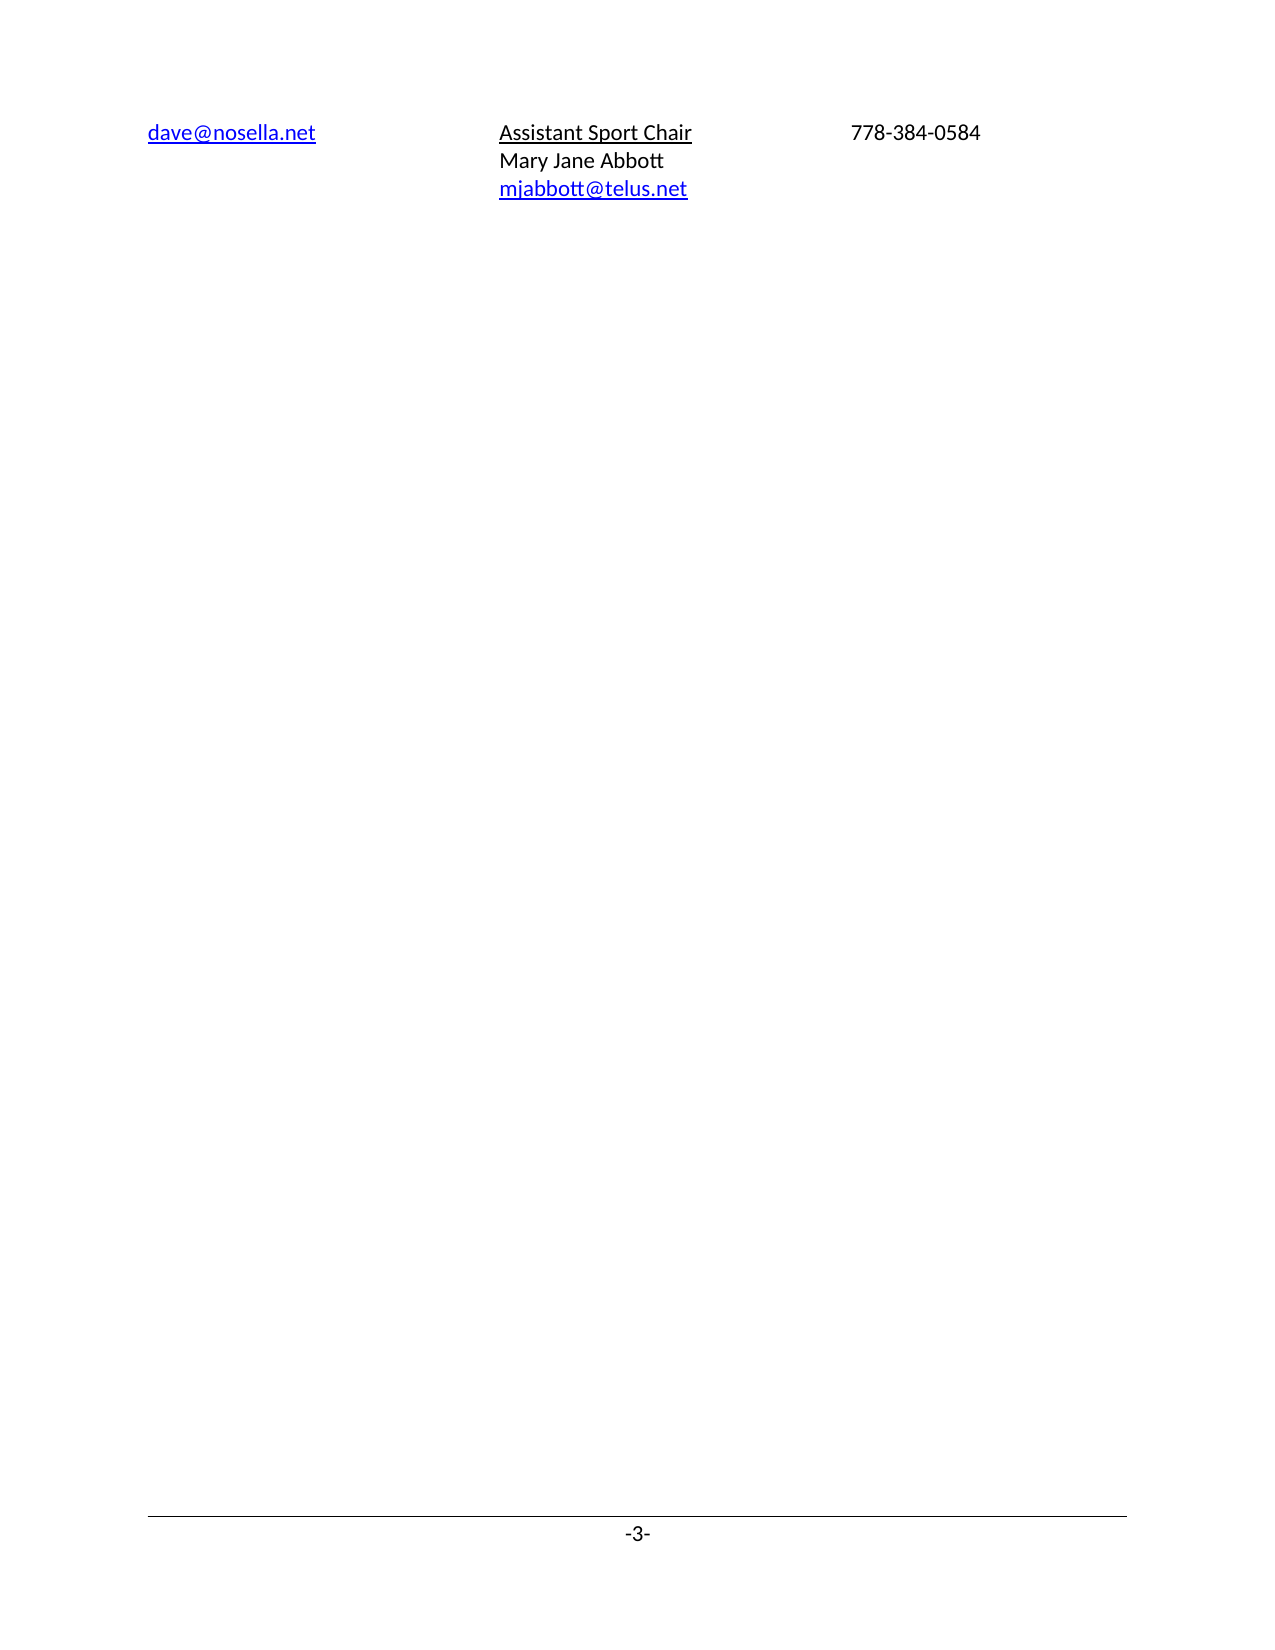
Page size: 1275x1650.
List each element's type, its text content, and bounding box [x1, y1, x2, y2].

text Mary Jane Abbott [499, 146, 776, 174]
text dave@nosella.net [148, 118, 424, 146]
text Assistant Sport Chair [499, 118, 776, 146]
text 778-384-0584 [851, 118, 1127, 146]
text mjabbott@telus.net [499, 174, 776, 202]
